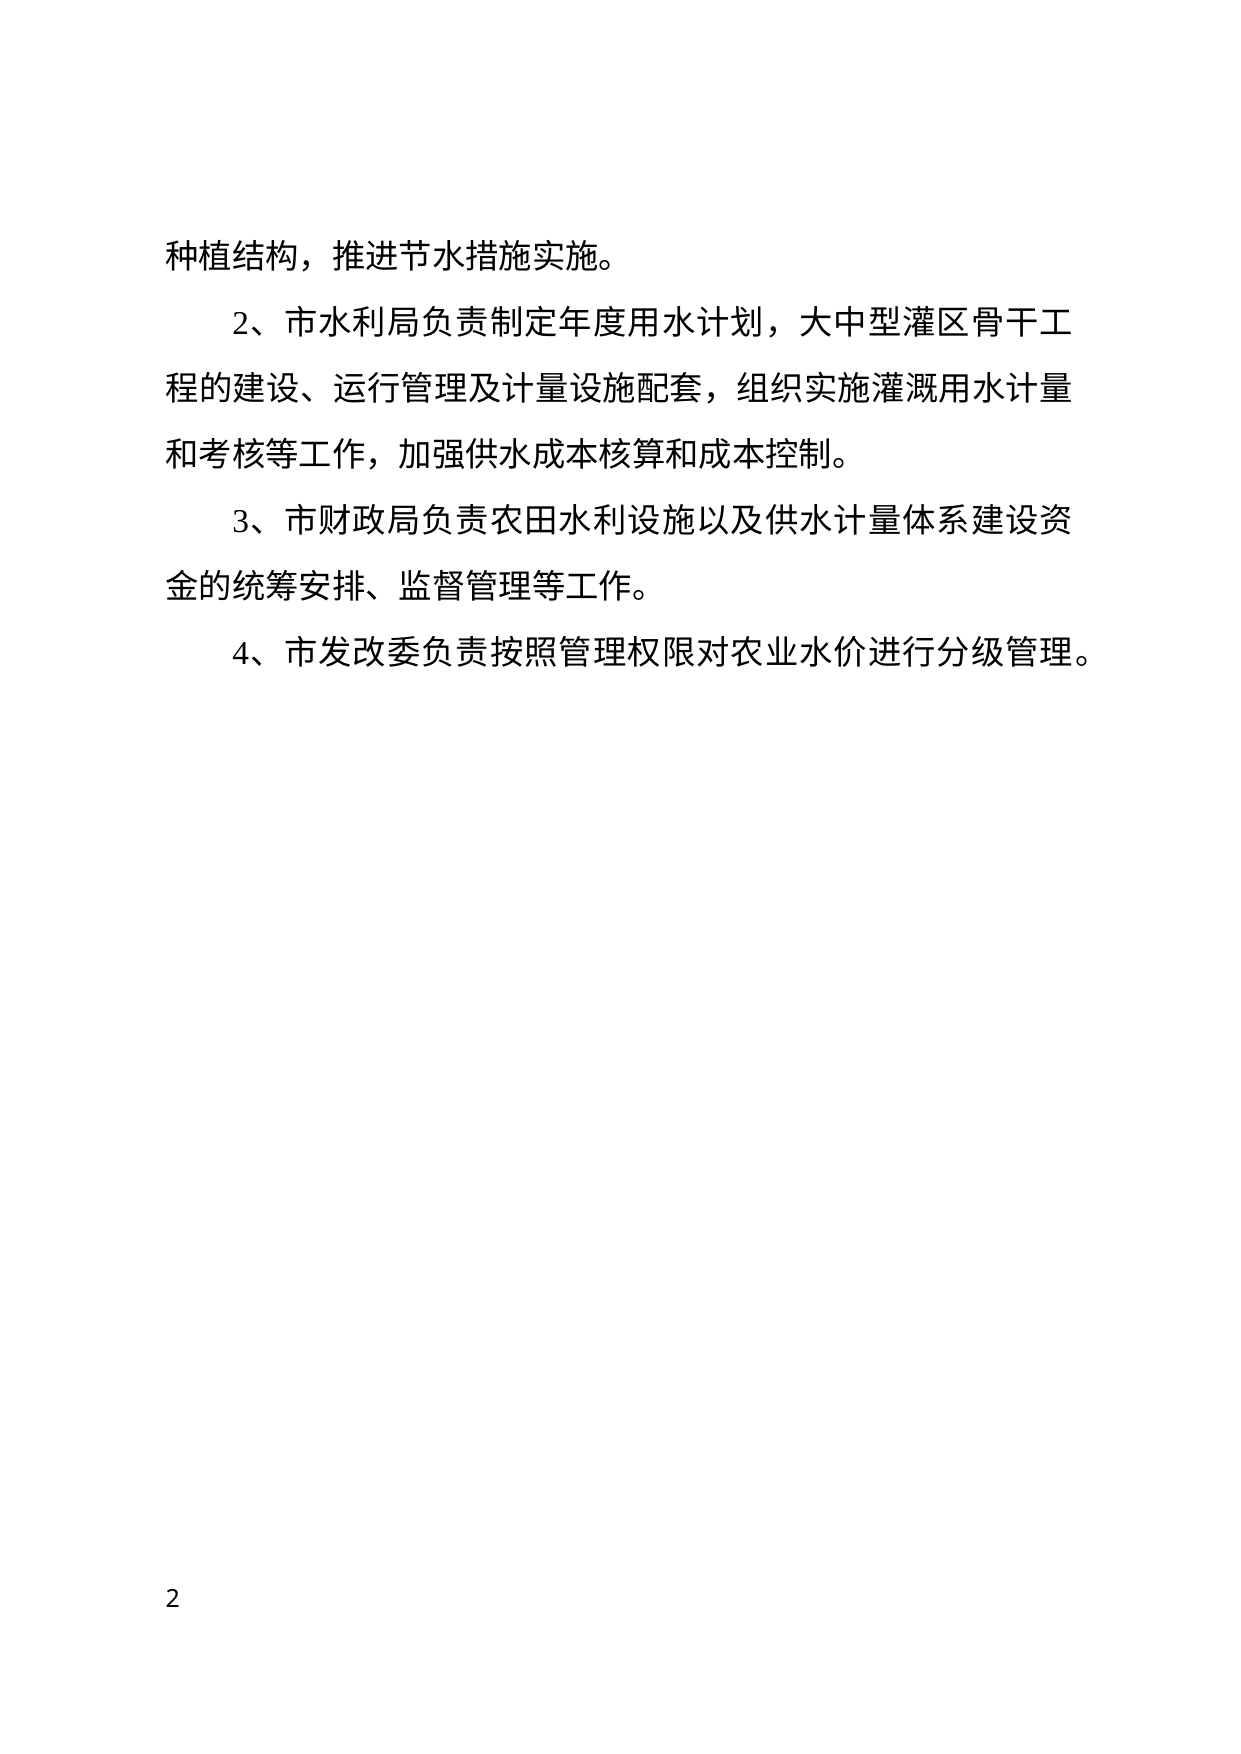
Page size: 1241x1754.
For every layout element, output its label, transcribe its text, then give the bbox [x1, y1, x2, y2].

text 3、市财政局负责农田水利设施以及供水计量体系建设资金的统筹安排、监督管理等工作。 [165, 485, 1075, 617]
text 4、市发改委负责按照管理权限对农业水价进行分级管理。 [165, 617, 1075, 716]
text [165, 221, 1075, 287]
text 2、市水利局负责制定年度用水计划，大中型灌区骨干工程的建设、运行管理及计量设施配套，组织实施灌溉用水计量和考核等工作，加强供水成本核算和成本控制。 [165, 287, 1075, 485]
